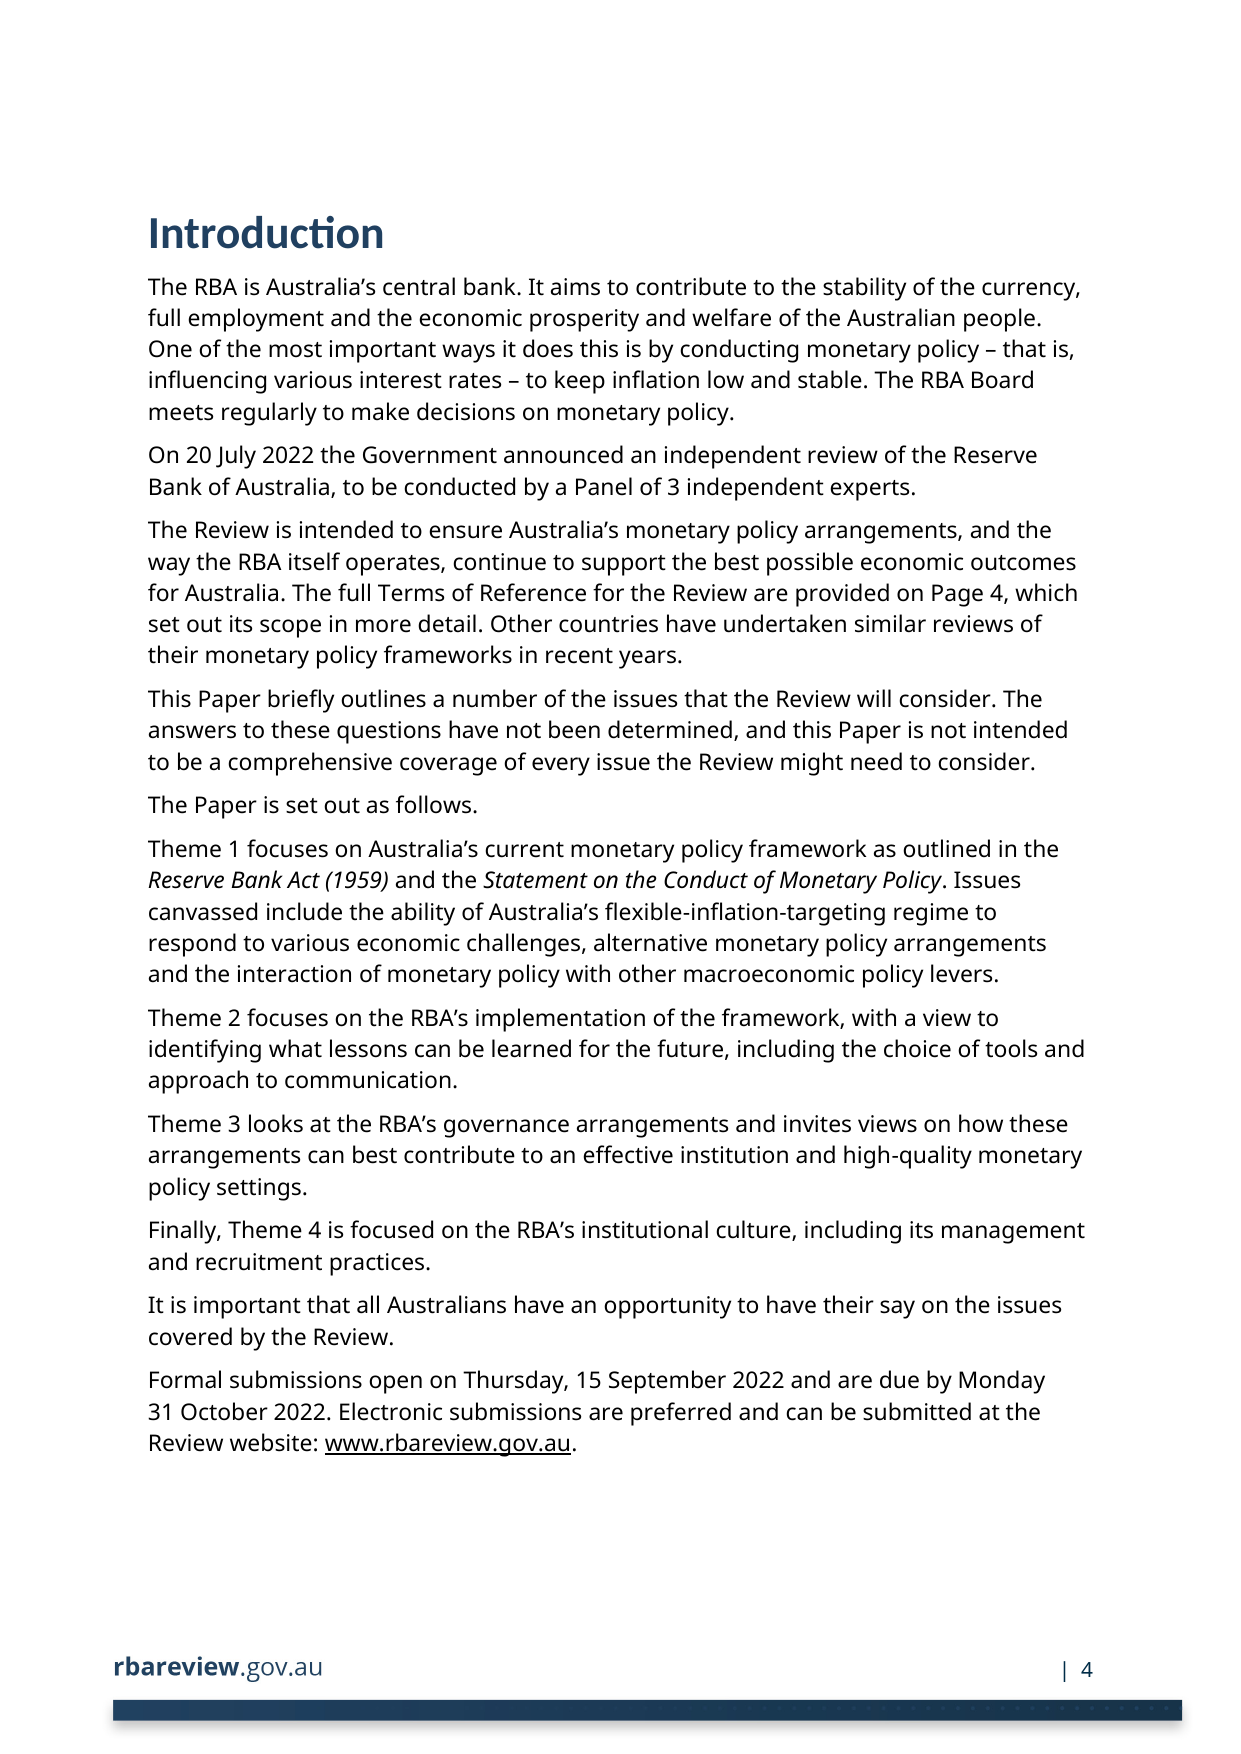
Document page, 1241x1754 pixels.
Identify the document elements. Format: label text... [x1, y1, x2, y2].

text On 20 July 2022 the Government announced an independent review of the Reserve Bank of Australia, to be conducted by a Panel of 3 independent experts. [148, 439, 1092, 502]
text Formal submissions open on Thursday, 15 September 2022 and are due by Monday 31 October 2022. Electronic submissions are preferred and can be submitted at the Review website: www.rbareview.gov.au. [148, 1364, 1092, 1458]
text The RBA is Australia’s central bank. It aims to contribute to the stability of the currency, full employment and the economic prosperity and welfare of the Australian people. One of the most important ways it does this is by conducting monetary policy – that is, influencing various interest rates – to keep inflation low and stable. The RBA Board meets regularly to make decisions on monetary policy. [148, 271, 1092, 427]
text It is important that all Australians have an opportunity to have their say on the issues covered by the Review. [148, 1289, 1092, 1352]
text The Review is intended to ensure Australia’s monetary policy arrangements, and the way the RBA itself operates, continue to support the best possible economic outcomes for Australia. The full Terms of Reference for the Review are provided on Page 4, which set out its scope in more detail. Other countries have undertaken similar reviews of their monetary policy frameworks in recent years. [148, 514, 1092, 671]
text Theme 1 focuses on Australia’s current monetary policy framework as outlined in the Reserve Bank Act (1959) and the Statement on the Conduct of Monetary Policy. Issues canvassed include the ability of Australia’s flexible-inflation-targeting regime to respond to various economic challenges, alternative monetary policy arrangements and the interaction of monetary policy with other macroeconomic policy levers. [148, 833, 1092, 989]
text Theme 2 focuses on the RBA’s implementation of the framework, with a view to identifying what lessons can be learned for the future, including the choice of tools and approach to communication. [148, 1002, 1092, 1096]
picture [1, 1611, 1241, 1748]
text Finally, Theme 4 is focused on the RBA’s institutional culture, including its management and recruitment practices. [148, 1214, 1092, 1277]
text Theme 3 looks at the RBA’s governance arrangements and invites views on how these arrangements can best contribute to an effective institution and high-quality monetary policy settings. [148, 1108, 1092, 1202]
text This Paper briefly outlines a number of the issues that the Review will consider. The answers to these questions have not been determined, and this Paper is not intended to be a comprehensive coverage of every issue the Review might need to consider. [148, 683, 1092, 777]
subtitle Introduction [148, 210, 1092, 258]
text The Paper is set out as follows. [148, 789, 1092, 821]
